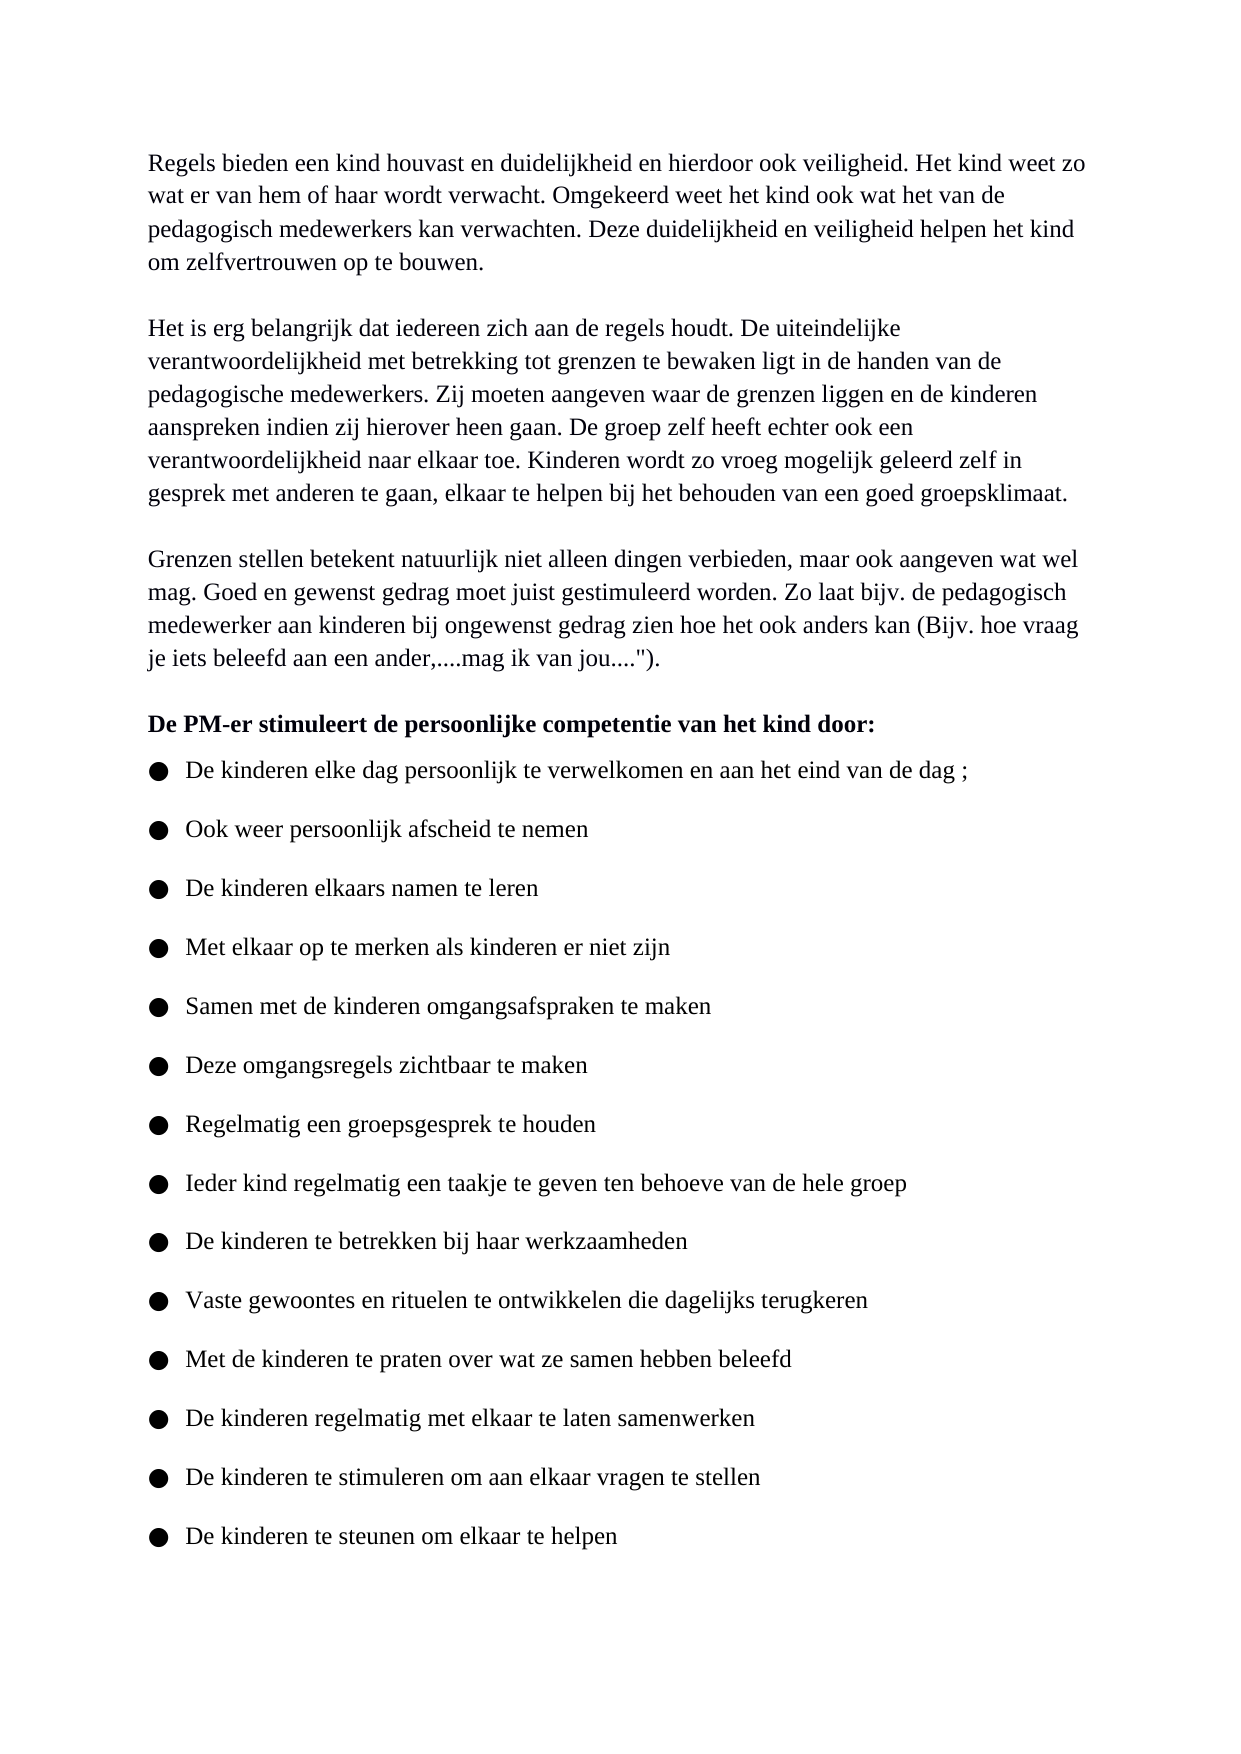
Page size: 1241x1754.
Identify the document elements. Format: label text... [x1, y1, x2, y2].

list Vaste gewoontes en rituelen te ontwikkelen die dagelijks terugkeren [148, 1272, 1093, 1323]
text Grenzen stellen betekent natuurlijk niet alleen dingen verbieden, maar ook aangeven wat wel mag. Goed en gewenst gedrag moet juist gestimuleerd worden. Zo laat bijv. de pedagogisch medewerker aan kinderen bij ongewenst gedrag zien hoe het ook anders kan (Bijv. hoe vraag je iets beleefd aan een ander,....mag ik van jou...."). [148, 544, 1093, 672]
list Regelmatig een groepsgesprek te houden [148, 1095, 1093, 1146]
list De kinderen te steunen om elkaar te helpen [148, 1507, 1093, 1558]
list Met elkaar op te merken als kinderen er niet zijn [148, 918, 1093, 970]
text Het is erg belangrijk dat iedereen zich aan de regels houdt. De uiteindelijke verantwoordelijkheid met betrekking tot grenzen te bewaken ligt in de handen van de pedagogische medewerkers. Zij moeten aangeven waar de grenzen liggen en de kinderen aanspreken indien zij hierover heen gaan. De groep zelf heeft echter ook een verantwoordelijkheid naar elkaar toe. Kinderen wordt zo vroeg mogelijk geleerd zelf in gesprek met anderen te gaan, elkaar te helpen bij het behouden van een goed groepsklimaat. [148, 313, 1093, 507]
list De kinderen elke dag persoonlijk te verwelkomen en aan het eind van de dag ; [148, 742, 1093, 793]
list De kinderen elkaars namen te leren [148, 860, 1093, 911]
list Samen met de kinderen omgangsafspraken te maken [148, 977, 1093, 1029]
list De kinderen te betrekken bij haar werkzaamheden [148, 1213, 1093, 1264]
list Deze omgangsregels zichtbaar te maken [148, 1036, 1093, 1087]
list Ieder kind regelmatig een taakje te geven ten behoeve van de hele groep [148, 1154, 1093, 1205]
list Ook weer persoonlijk afscheid te nemen [148, 801, 1093, 852]
list De kinderen regelmatig met elkaar te laten samenwerken [148, 1389, 1093, 1441]
list Met de kinderen te praten over wat ze samen hebben beleefd [148, 1331, 1093, 1382]
list De kinderen te stimuleren om aan elkaar vragen te stellen [148, 1448, 1093, 1499]
text Regels bieden een kind houvast en duidelijkheid en hierdoor ook veiligheid. Het kind weet zo wat er van hem of haar wordt verwacht. Omgekeerd weet het kind ook wat het van de pedagogisch medewerkers kan verwachten. Deze duidelijkheid en veiligheid helpen het kind om zelfvertrouwen op te bouwen. [148, 148, 1093, 275]
text De PM-er stimuleert de persoonlijke competentie van het kind door: [148, 709, 1093, 738]
